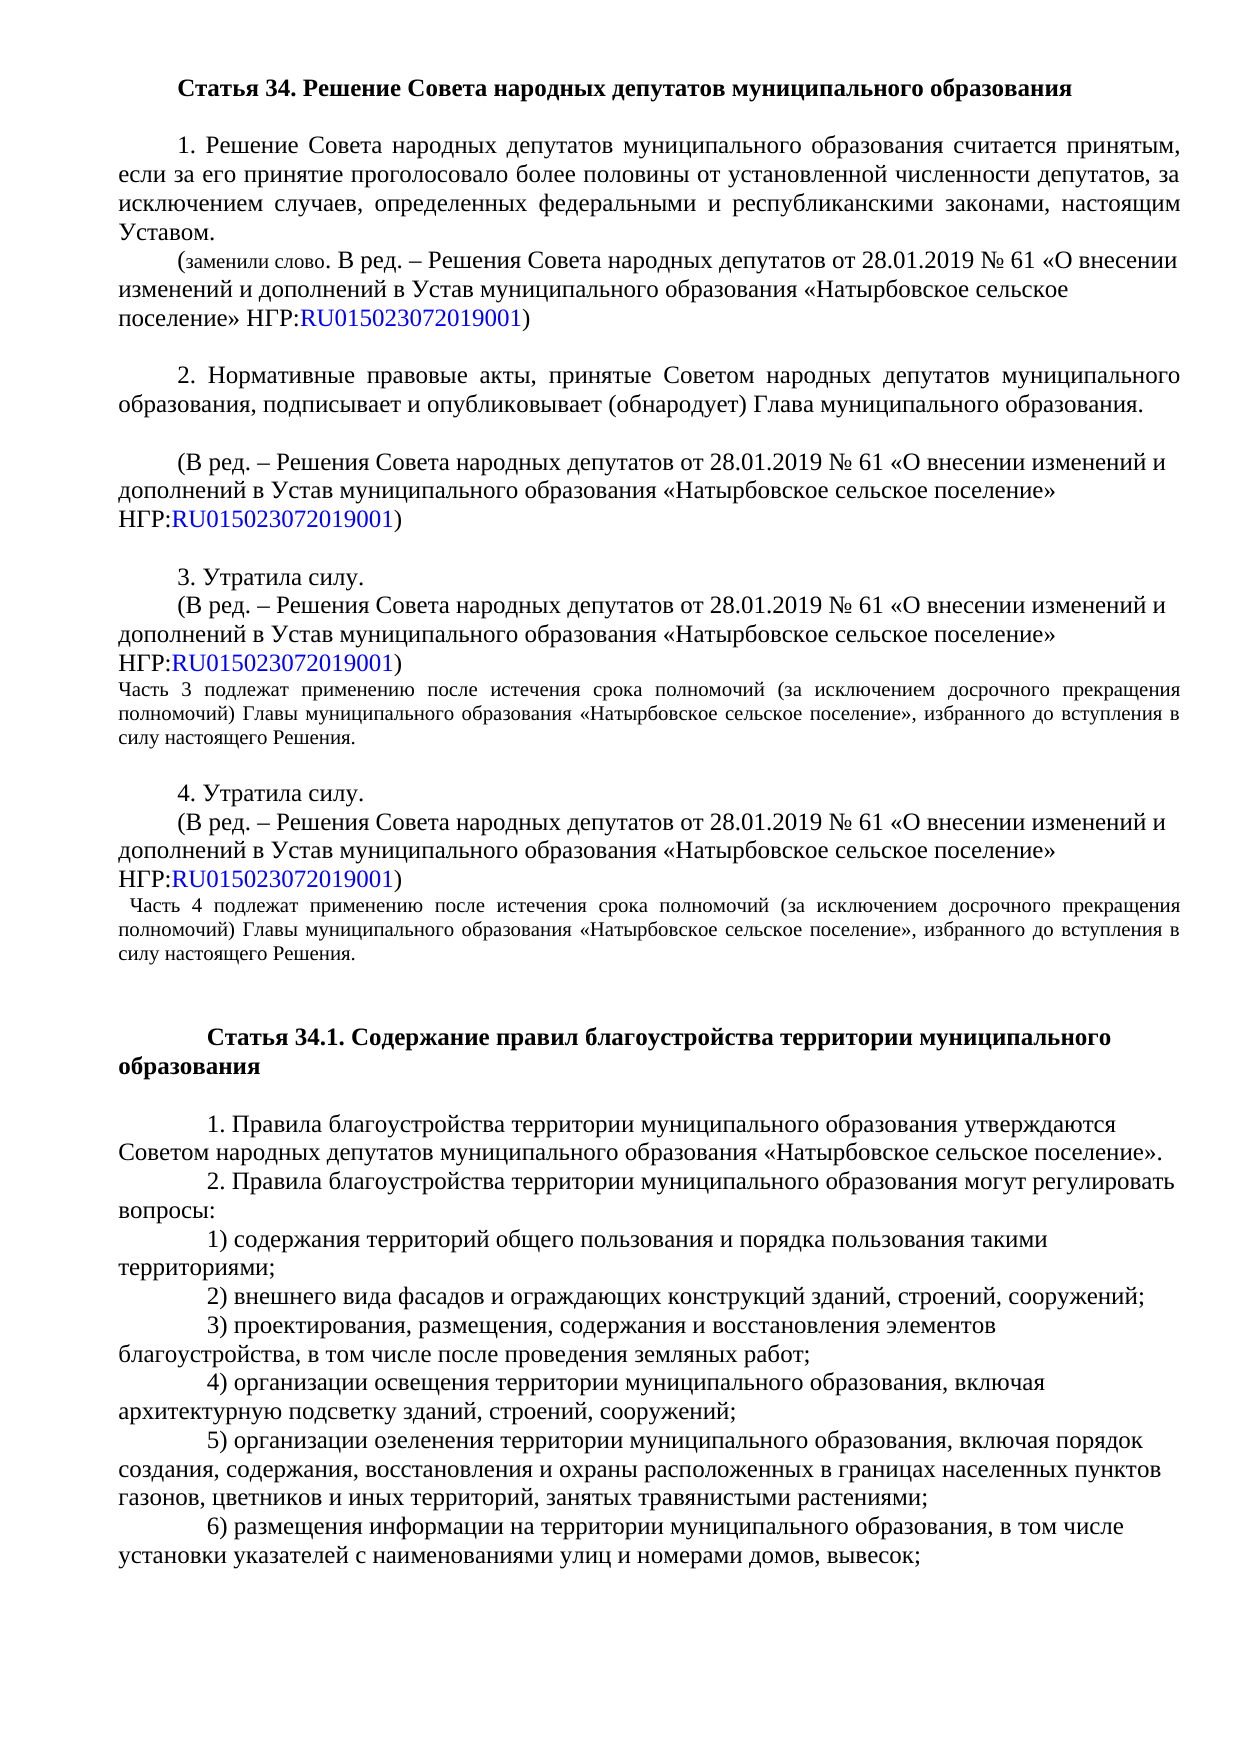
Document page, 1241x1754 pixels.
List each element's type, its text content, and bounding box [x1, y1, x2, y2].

text 5) организации озеленения территории муниципального образования, включая порядок создания, содержания, восстановления и охраны расположенных в границах населенных пунктов газонов, цветников и иных территорий, занятых травянистыми растениями; [118, 1425, 1181, 1511]
text (В ред. – Решения Совета народных депутатов от 28.01.2019 № 61 «О внесении изменений и дополнений в Устав муниципального образования «Натырбовское сельское поселение» НГР:RU015023072019001) [118, 591, 1181, 677]
text Статья 34.1. Содержание правил благоустройства территории муниципального образования [118, 1022, 1181, 1080]
text 2. Нормативные правовые акты, принятые Советом народных депутатов муниципального образования, подписывает и опубликовывает (обнародует) Глава муниципального образования. [118, 361, 1181, 418]
text (заменили слово. В ред. – Решения Совета народных депутатов от 28.01.2019 № 61 «О внесении изменений и дополнений в Устав муниципального образования «Натырбовское сельское поселение» НГР:RU015023072019001) [118, 246, 1181, 332]
text 4) организации освещения территории муниципального образования, включая архитектурную подсветку зданий, строений, сооружений; [118, 1367, 1181, 1425]
text 6) размещения информации на территории муниципального образования, в том числе установки указателей с наименованиями улиц и номерами домов, вывесок; [118, 1511, 1181, 1569]
text (В ред. – Решения Совета народных депутатов от 28.01.2019 № 61 «О внесении изменений и дополнений в Устав муниципального образования «Натырбовское сельское поселение» НГР:RU015023072019001) [118, 447, 1181, 533]
text Статья 34. Решение Совета народных депутатов муниципального образования [118, 73, 1181, 102]
text 1) содержания территорий общего пользования и порядка пользования такими территориями; [118, 1224, 1181, 1281]
text 2) внешнего вида фасадов и ограждающих конструкций зданий, строений, сооружений; [118, 1281, 1181, 1310]
text Часть 3 подлежат применению после истечения срока полномочий (за исключением досрочного прекращения полномочий) Главы муниципального образования «Натырбовское сельское поселение», избранного до вступления в силу настоящего Решения. [118, 677, 1181, 749]
text (В ред. – Решения Совета народных депутатов от 28.01.2019 № 61 «О внесении изменений и дополнений в Устав муниципального образования «Натырбовское сельское поселение» НГР:RU015023072019001) [118, 807, 1181, 893]
text 1. Правила благоустройства территории муниципального образования утверждаются Советом народных депутатов муниципального образования «Натырбовское сельское поселение». [118, 1109, 1181, 1166]
text 2. Правила благоустройства территории муниципального образования могут регулировать вопросы: [118, 1166, 1181, 1224]
text 4. Утратила силу. [118, 778, 1181, 807]
text Часть 4 подлежат применению после истечения срока полномочий (за исключением досрочного прекращения полномочий) Главы муниципального образования «Натырбовское сельское поселение», избранного до вступления в силу настоящего Решения. [118, 893, 1181, 965]
text 3) проектирования, размещения, содержания и восстановления элементов благоустройства, в том числе после проведения земляных работ; [118, 1310, 1181, 1367]
text 3. Утратила силу. [118, 562, 1181, 591]
text 1. Решение Совета народных депутатов муниципального образования считается принятым, если за его принятие проголосовало более половины от установленной численности депутатов, за исключением случаев, определенных федеральными и республиканскими законами, настоящим Уставом. [118, 131, 1181, 246]
